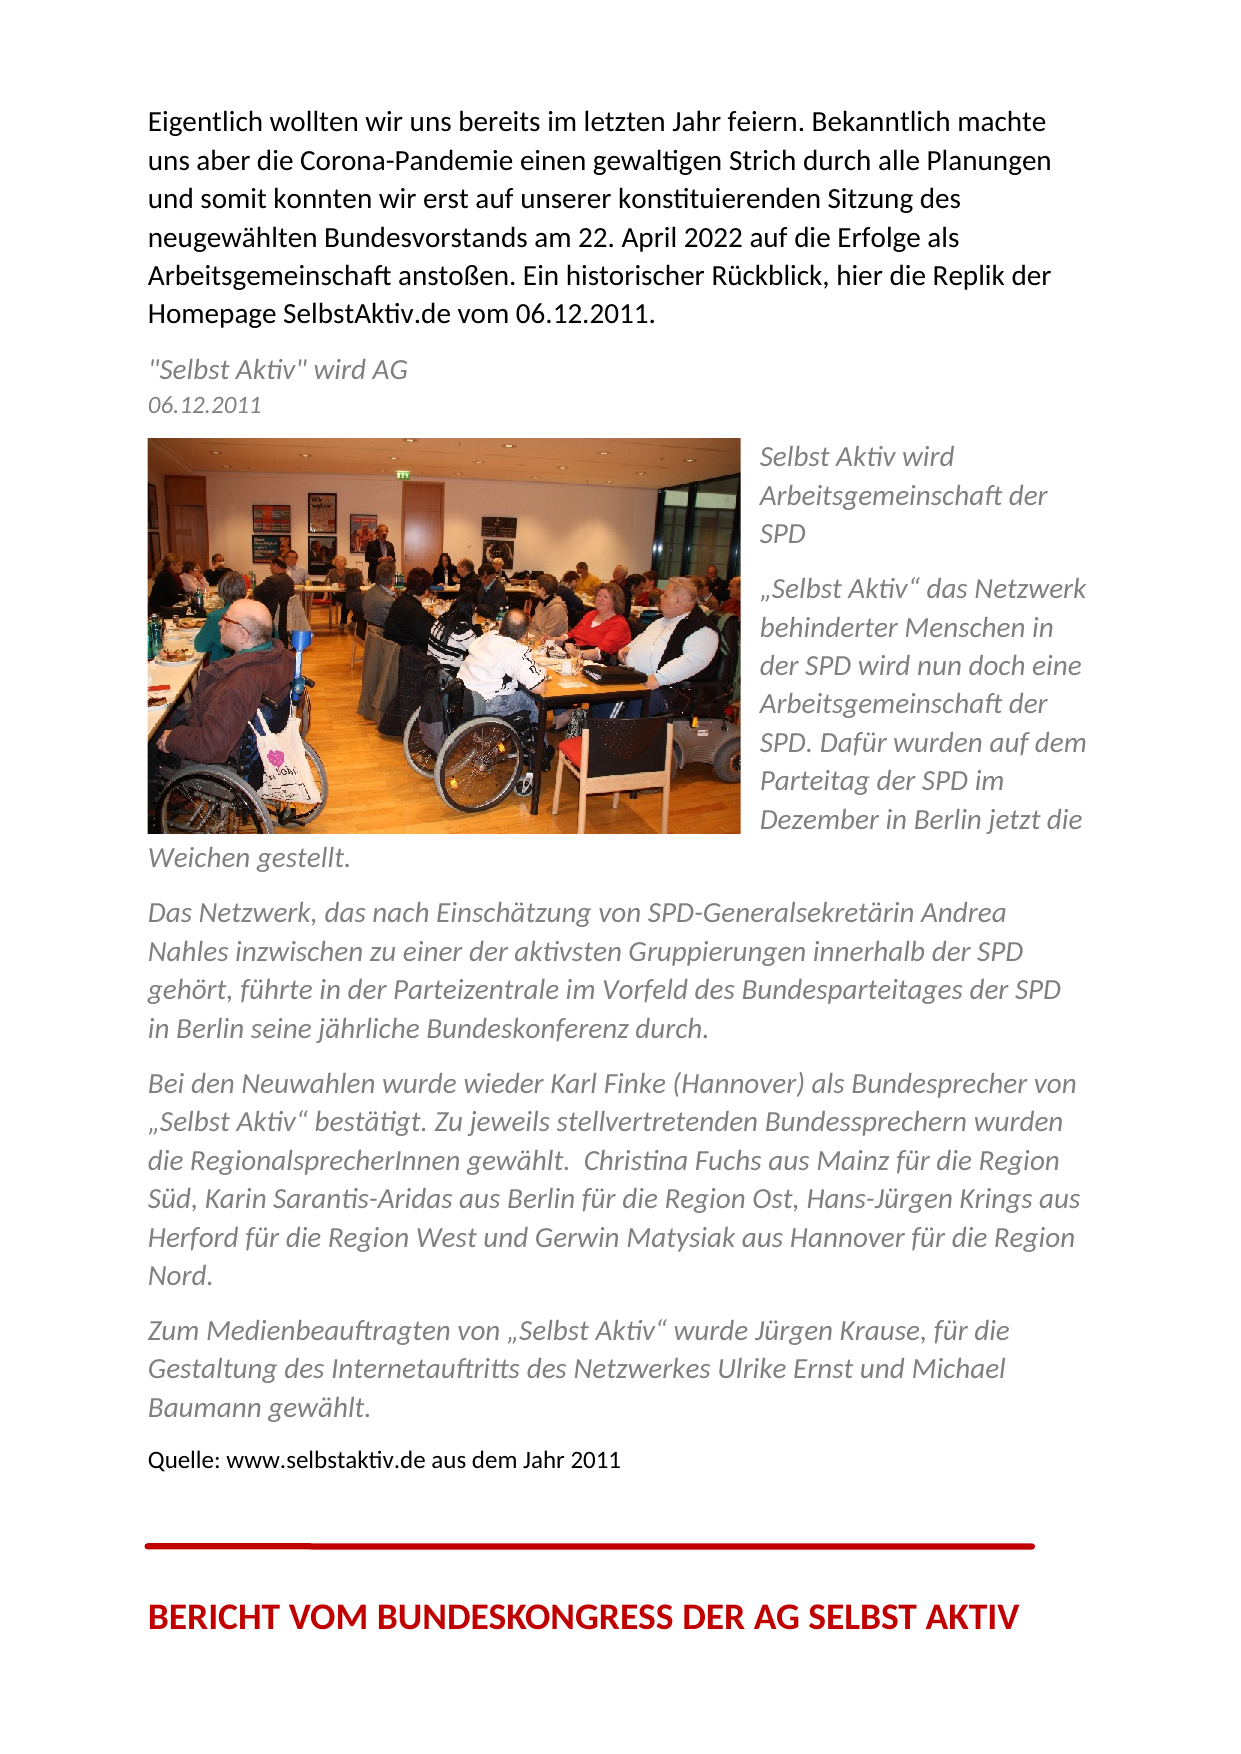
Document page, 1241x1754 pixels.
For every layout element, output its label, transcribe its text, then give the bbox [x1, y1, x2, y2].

text Eigentlich wollten wir uns bereits im letzten Jahr feiern. Bekanntlich machte uns aber die Corona-Pandemie einen gewaltigen Strich durch alle Planungen und somit konnten wir erst auf unserer konstituierenden Sitzung des neugewählten Bundesvorstands am 22. April 2022 auf die Erfolge als Arbeitsgemeinschaft anstoßen. Ein historischer Rückblick, hier die Replik der Homepage SelbstAktiv.de vom 06.12.2011. [148, 103, 1093, 331]
text „Selbst Aktiv“ das Netzwerk behinderter Menschen in der SPD wird nun doch eine Arbeitsgemeinschaft der SPD. Dafür wurden auf dem Parteitag der SPD im Dezember in Berlin jetzt die Weichen gestellt. [148, 570, 1093, 875]
text "Selbst Aktiv" wird AG 06.12.2011 [148, 351, 1093, 419]
text Selbst Aktiv wird Arbeitsgemeinschaft der SPD [741, 438, 1093, 551]
text Bei den Neuwahlen wurde wieder Karl Finke (Hannover) als Bundesprecher von „Selbst Aktiv“ bestätigt. Zu jeweils stellvertretenden Bundessprechern wurden die RegionalsprecherInnen gewählt. Christina Fuchs aus Mainz für die Region Süd, Karin Sarantis-Aridas aus Berlin für die Region Ost, Hans-Jürgen Krings aus Herford für die Region West und Gerwin Matysiak aus Hannover für die Region Nord. [148, 1065, 1093, 1293]
picture [146, 438, 741, 832]
text Das Netzwerk, das nach Einschätzung von SPD-Generalsekretärin Andrea Nahles inzwischen zu einer der aktivsten Gruppierungen innerhalb der SPD gehört, führte in der Parteizentrale im Vorfeld des Bundesparteitages der SPD in Berlin seine jährliche Bundeskonferenz durch. [148, 894, 1093, 1045]
text Zum Medienbeauftragten von „Selbst Aktiv“ wurde Jürgen Krause, für die Gestaltung des Internetauftritts des Netzwerkes Ulrike Ernst und Michael Baumann gewählt. [148, 1312, 1093, 1425]
text Quelle: www.selbstaktiv.de aus dem Jahr 2011 [148, 1444, 1093, 1475]
text BERICHT VOM BUNDESKONGRESS DER AG SELBST AKTIV [148, 1593, 1093, 1639]
